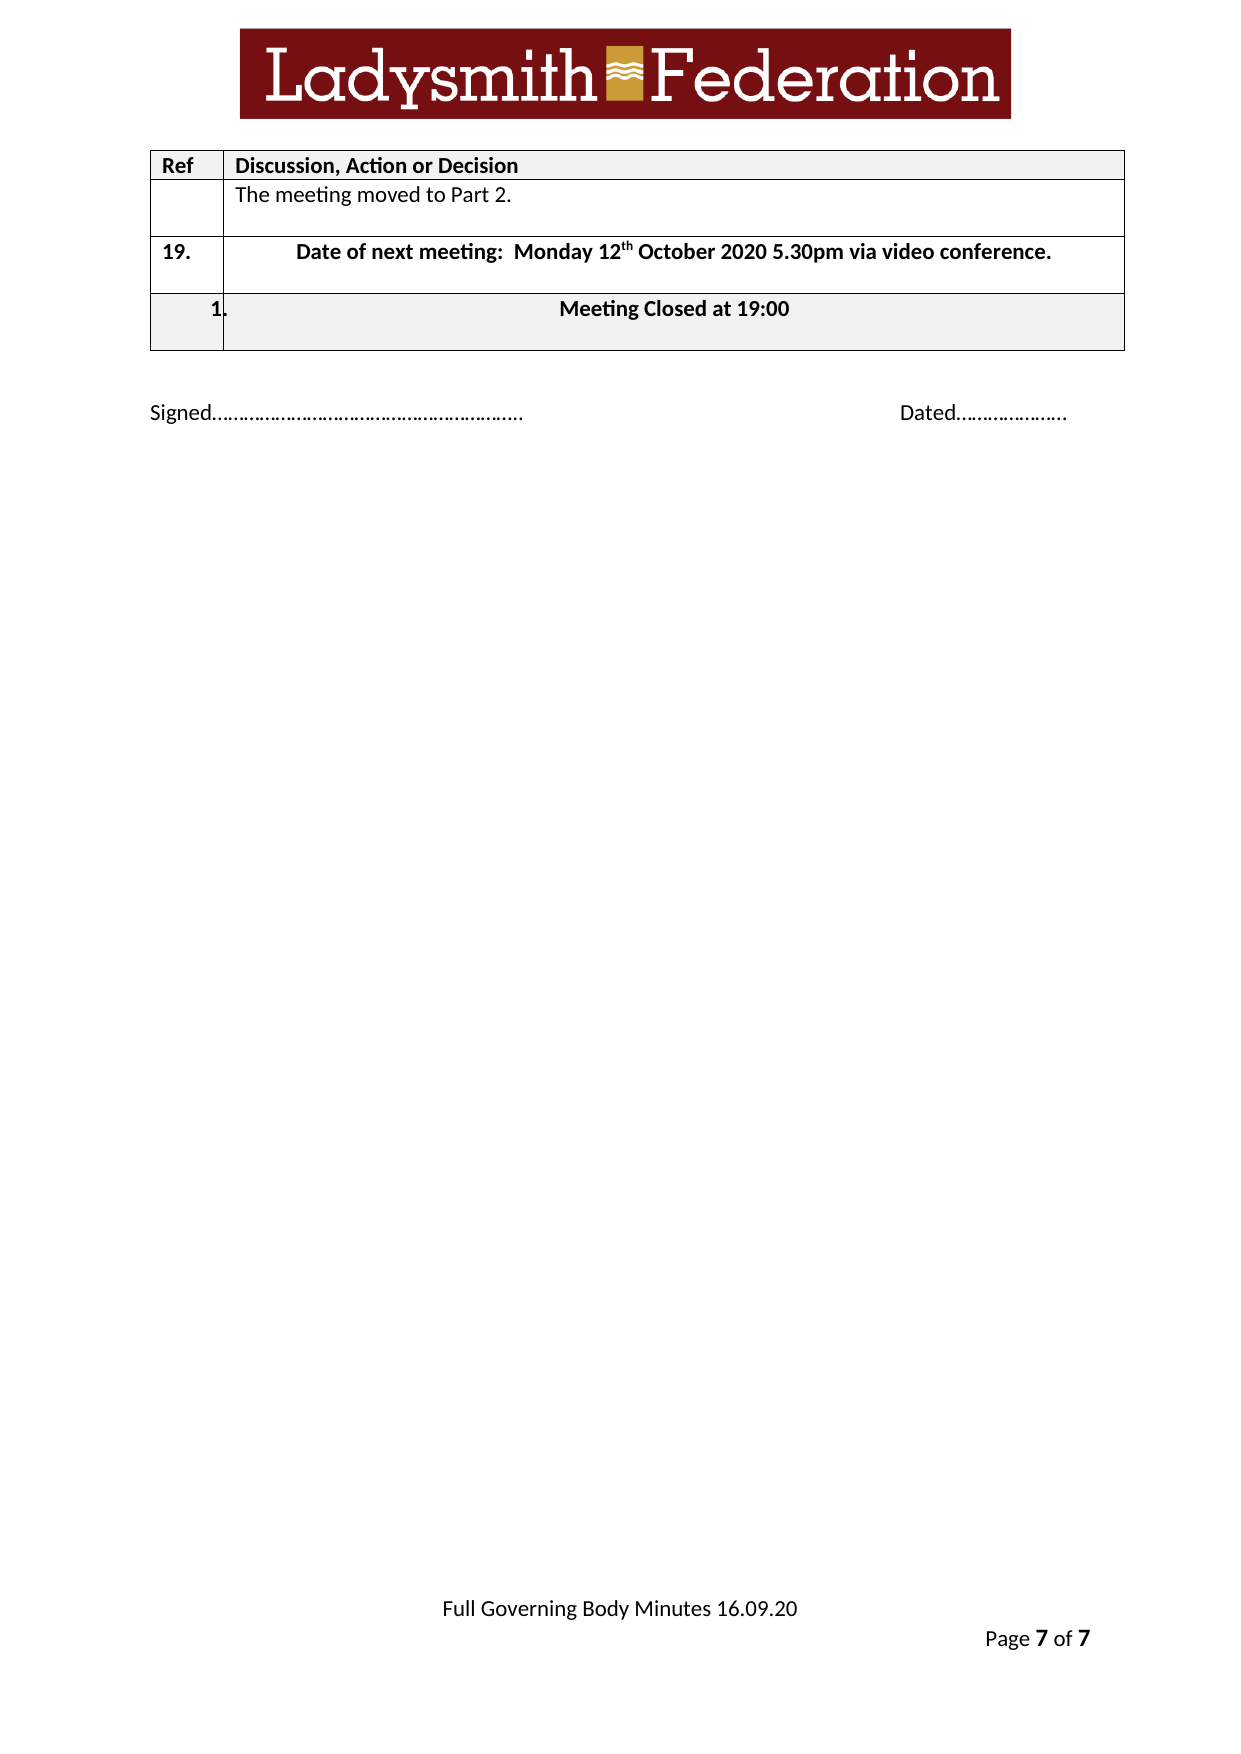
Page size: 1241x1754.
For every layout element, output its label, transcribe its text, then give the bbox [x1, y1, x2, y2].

table_cell [151, 294, 223, 350]
table_header Discussion, Action or Decision [224, 151, 1124, 179]
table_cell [224, 180, 1124, 236]
text Signed………………………………………………….. Dated………………… [150, 398, 1090, 426]
table_header Ref [151, 151, 223, 179]
table_cell [151, 237, 223, 293]
table_cell Date of next meeting: Monday 12th October 2020 5.30pm via video conference. [224, 237, 1124, 293]
table_cell Meeting Closed at 19:00 [224, 294, 1124, 350]
table_cell [151, 180, 223, 236]
